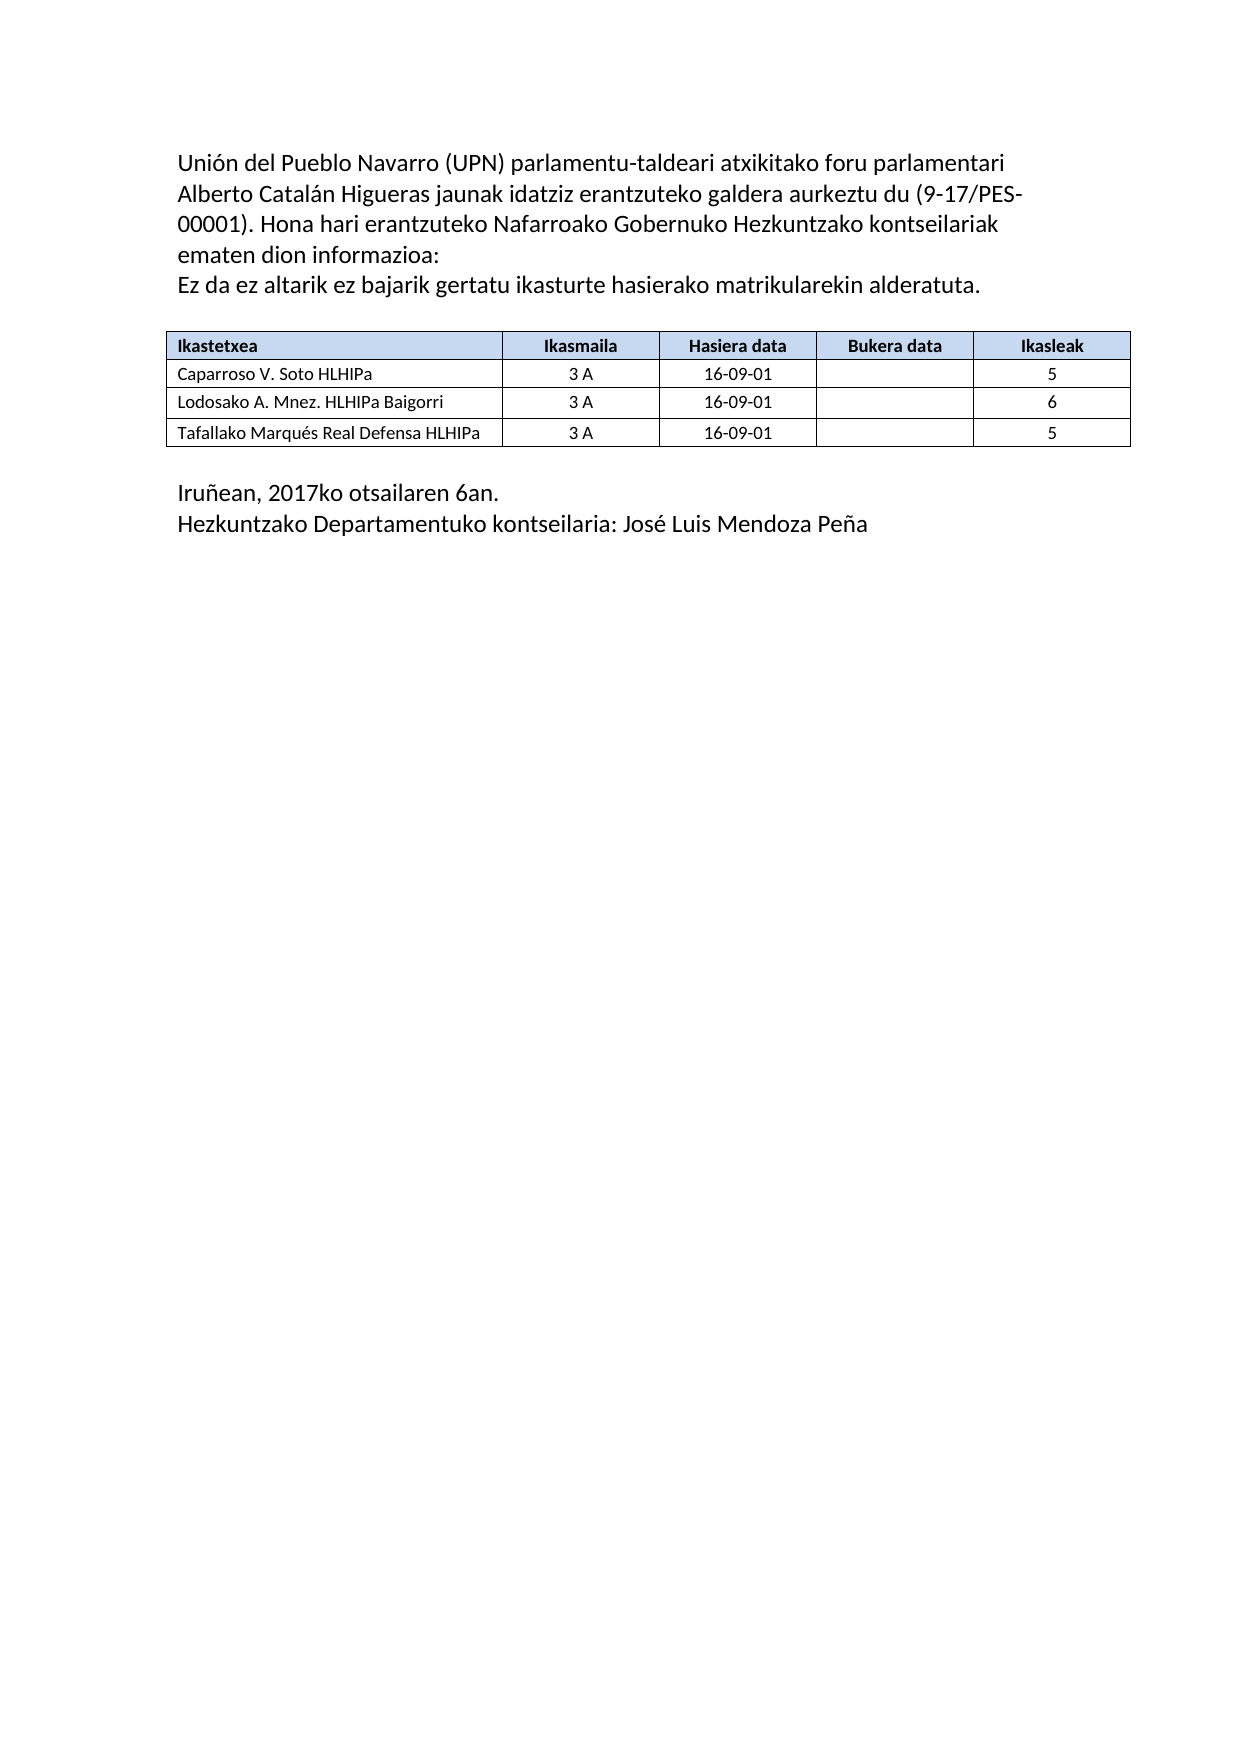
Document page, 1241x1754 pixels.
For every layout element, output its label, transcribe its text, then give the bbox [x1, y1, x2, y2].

table_cell [817, 360, 973, 387]
text Iruñean, 2017ko otsailaren 6an. [177, 477, 1063, 508]
table_cell 3 A [503, 419, 659, 446]
table_cell 6 [974, 388, 1130, 418]
table_cell [817, 388, 973, 418]
table_header Bukera data [817, 332, 973, 359]
text Hezkuntzako Departamentuko kontseilaria: José Luis Mendoza Peña [177, 508, 1063, 538]
text Unión del Pueblo Navarro (UPN) parlamentu-taldeari atxikitako foru parlamentari Alberto Catalán Higueras jaunak idatziz erantzuteko galdera aurkeztu du (9-17/PES-00001). Hona hari erantzuteko Nafarroako Gobernuko Hezkuntzako kontseilariak ematen dion informazioa: [177, 148, 1063, 270]
table_header Ikastetxea [167, 332, 502, 359]
table_cell 5 [974, 419, 1130, 446]
table_cell 5 [974, 360, 1130, 387]
table_cell Caparroso V. Soto HLHIPa [167, 360, 502, 387]
table_header Ikasleak [974, 332, 1130, 359]
table_header Ikasmaila [503, 332, 659, 359]
table_cell 16-09-01 [660, 419, 816, 446]
table_cell [817, 419, 973, 446]
table_cell Lodosako A. Mnez. HLHIPa Baigorri [167, 388, 502, 418]
table_cell 3 A [503, 360, 659, 387]
table_cell 3 A [503, 388, 659, 418]
text Ez da ez altarik ez bajarik gertatu ikasturte hasierako matrikularekin alderatuta. [177, 270, 1063, 300]
table_cell Tafallako Marqués Real Defensa HLHIPa [167, 419, 502, 446]
table_cell 16-09-01 [660, 388, 816, 418]
table_cell 16-09-01 [660, 360, 816, 387]
table_header Hasiera data [660, 332, 816, 359]
